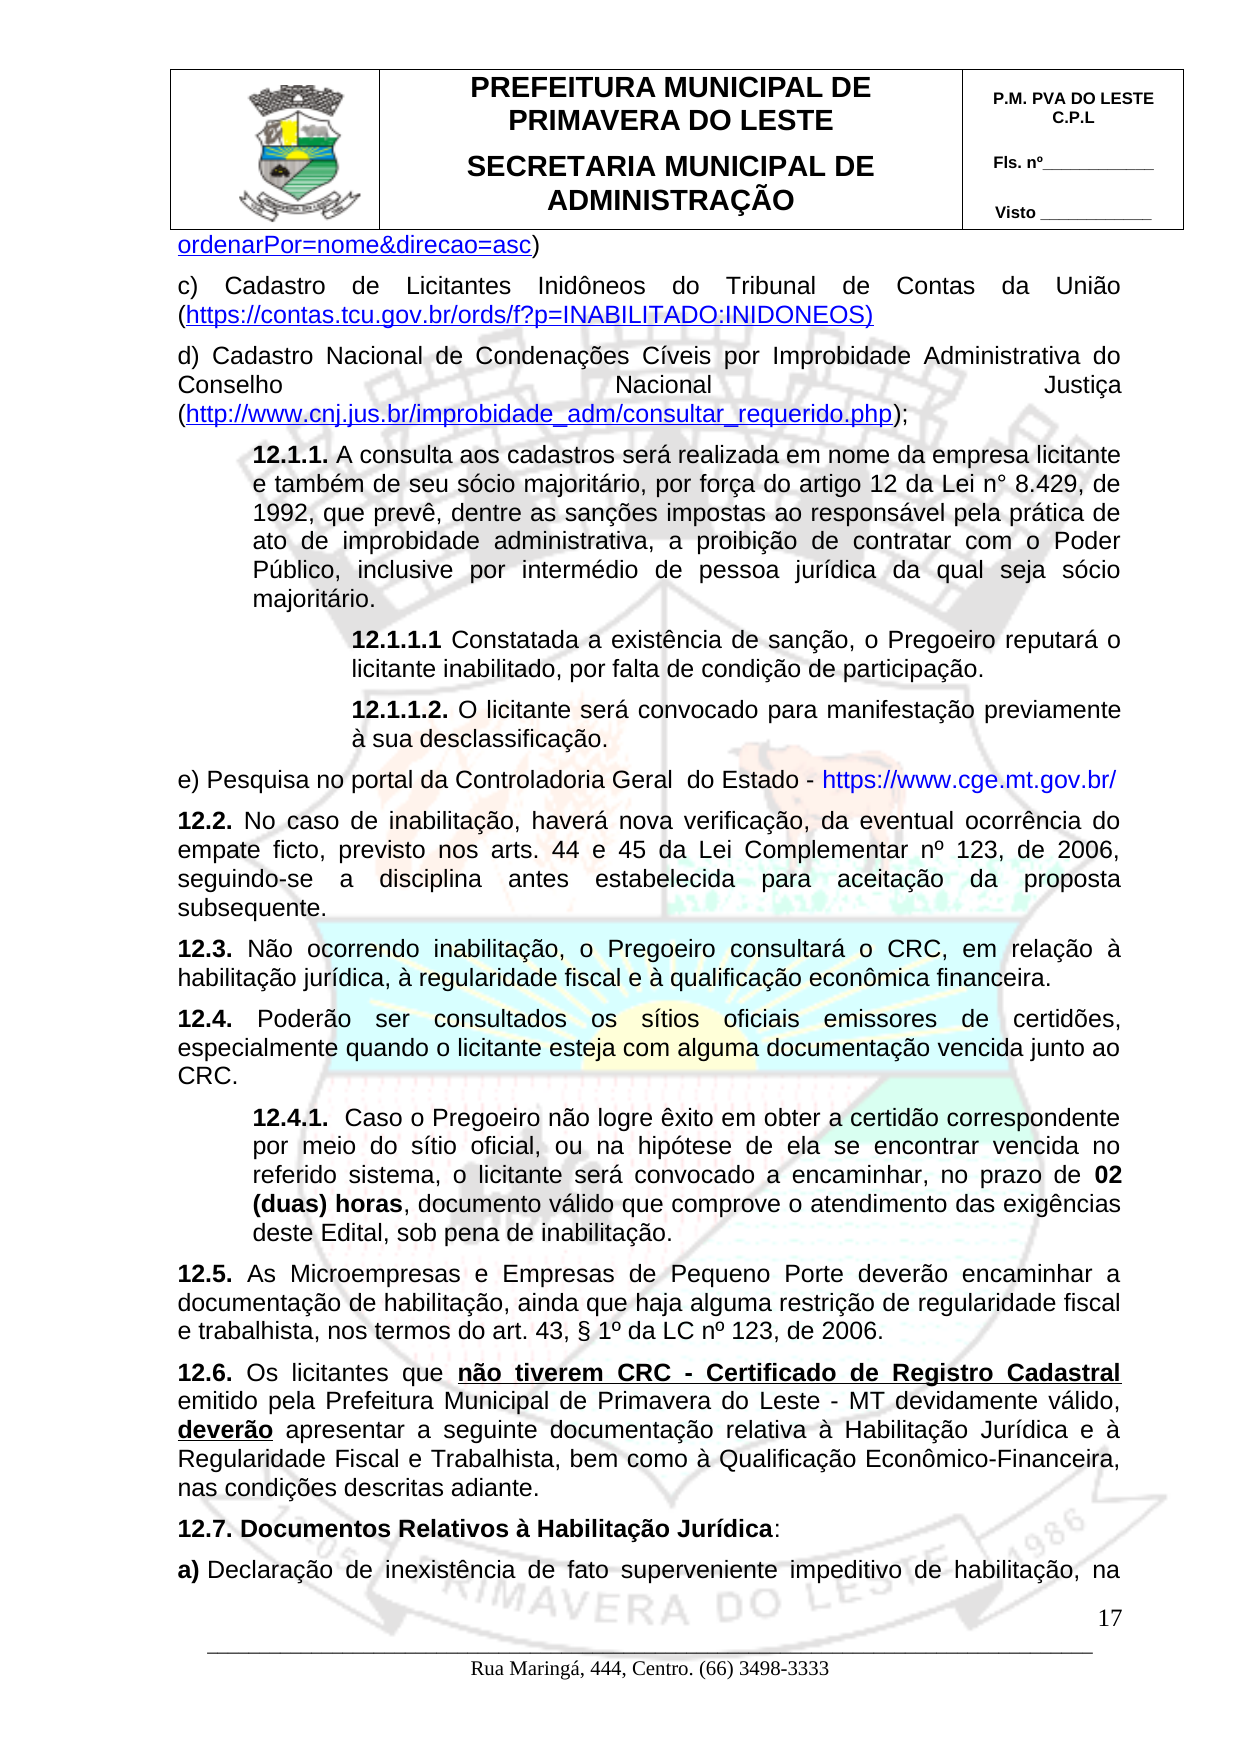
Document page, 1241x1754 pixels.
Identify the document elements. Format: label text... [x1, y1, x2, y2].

list e) Pesquisa no portal da Controladoria Geral do Estado - https://www.cge.mt.gov.br/ [177, 765, 1122, 794]
list 12.2. No caso de inabilitação, haverá nova verificação, da eventual ocorrência do empate ficto, previsto nos arts. 44 e 45 da Lei Complementar nº 123, de 2006, seguindo-se a disciplina antes estabelecida para aceitação da proposta subsequente. [177, 806, 1122, 921]
list 12.1.1.2. O licitante será convocado para manifestação previamente à sua desclassificação. [351, 695, 1122, 753]
list 12.4.1. Caso o Pregoeiro não logre êxito em obter a certidão correspondente por meio do sítio oficial, ou na hipótese de ela se encontrar vencida no referido sistema, o licitante será convocado a encaminhar, no prazo de 02 (duas) horas, documento válido que comprove o atendimento das exigências deste Edital, sob pena de inabilitação. [252, 1103, 1122, 1246]
list 12.7. Documentos Relativos à Habilitação Jurídica: [177, 1514, 1122, 1543]
list 12.6. Os licitantes que não tiverem CRC - Certificado de Registro Cadastral emitido pela Prefeitura Municipal de Primavera do Leste - MT devidamente válido, deverão apresentar a seguinte documentação relativa à Habilitação Jurídica e à Regularidade Fiscal e Trabalhista, bem como à Qualificação Econômico-Financeira, nas condições descritas adiante. [177, 1358, 1122, 1501]
list 12.3. Não ocorrendo inabilitação, o Pregoeiro consultará o CRC, em relação à habilitação jurídica, à regularidade fiscal e à qualificação econômica financeira. [177, 934, 1122, 991]
list 12.1.1.1 Constatada a existência de sanção, o Pregoeiro reputará o licitante inabilitado, por falta de condição de participação. [351, 625, 1122, 683]
list c) Cadastro de Licitantes Inidôneos do Tribunal de Contas da União (https://contas.tcu.gov.br/ords/f?p=INABILITADO:INIDONEOS) [177, 271, 1122, 329]
list 12.1.1. A consulta aos cadastros será realizada em nome da empresa licitante e também de seu sócio majoritário, por força do artigo 12 da Lei n° 8.429, de 1992, que prevê, dentre as sanções impostas ao responsável pela prática de ato de improbidade administrativa, a proibição de contratar com o Poder Público, inclusive por intermédio de pessoa jurídica da qual seja sócio majoritário. [252, 440, 1122, 613]
list d) Cadastro Nacional de Condenações Cíveis por Improbidade Administrativa do Conselho Nacional Justiça (http://www.cnj.jus.br/improbidade_adm/consultar_requerido.php); [177, 341, 1122, 428]
list 12.5. As Microempresas e Empresas de Pequeno Porte deverão encaminhar a documentação de habilitação, ainda que haja alguma restrição de regularidade fiscal e trabalhista, nos termos do art. 43, § 1º da LC nº 123, de 2006. [177, 1259, 1122, 1345]
list 12.4. Poderão ser consultados os sítios oficiais emissores de certidões, especialmente quando o licitante esteja com alguma documentação vencida junto ao CRC. [177, 1004, 1122, 1090]
